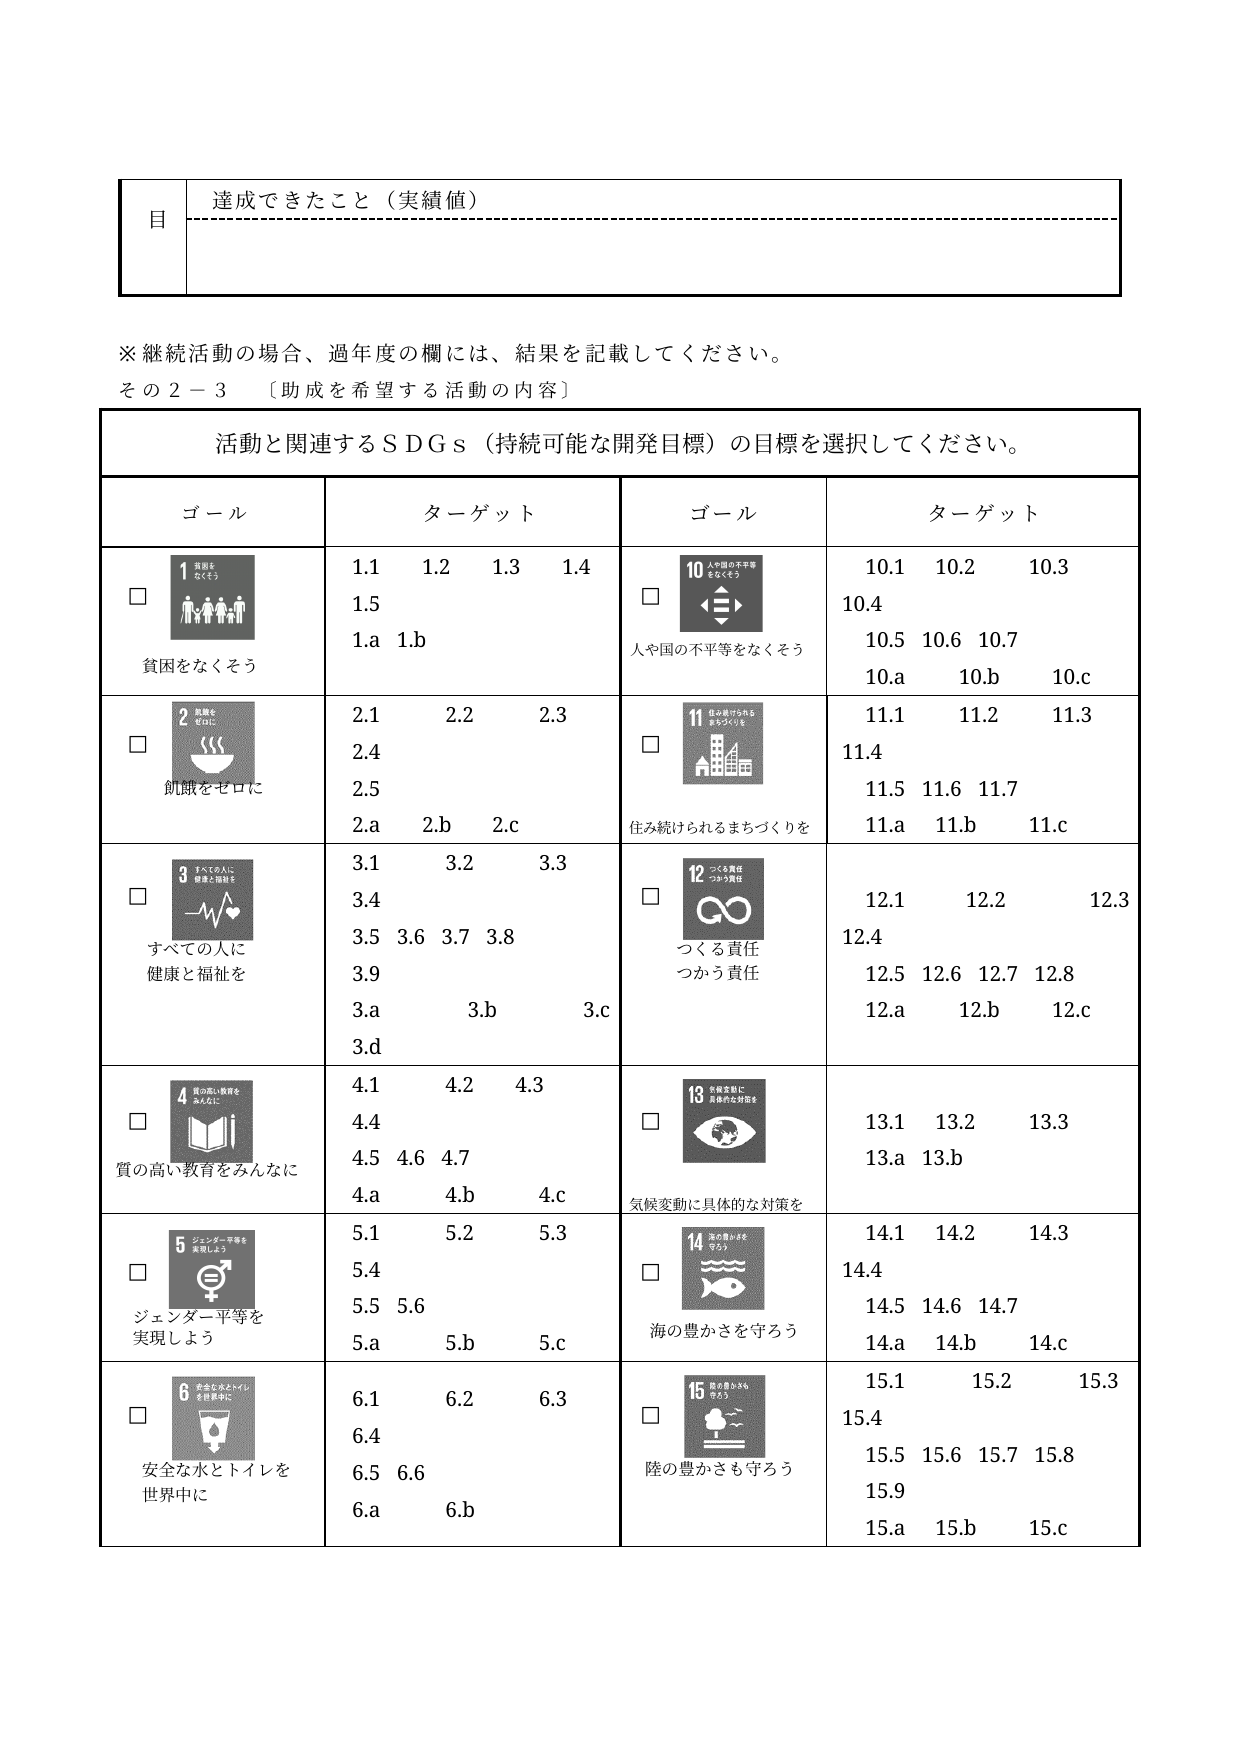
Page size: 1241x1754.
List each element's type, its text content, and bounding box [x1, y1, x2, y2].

picture [682, 701, 764, 785]
table_cell [102, 696, 324, 843]
table_cell ゴール [102, 478, 324, 546]
table_cell 10.1 10.2 10.3 10.4 10.5 10.6 10.7 10.a 10.b 10.c [827, 547, 1138, 695]
table_cell 14.1 14.2 14.3 14.4 14.5 14.6 14.7 14.a 14.b 14.c [827, 1214, 1138, 1361]
table_header 活動と関連するＳＤＧｓ（持続可能な開発目標）の目標を選択してください。 [102, 411, 1138, 475]
text ※継続活動の場合、過年度の欄には、結果を記載してください。 [118, 334, 1122, 371]
picture [682, 858, 764, 940]
table_cell [102, 844, 324, 1065]
picture [170, 1080, 254, 1163]
table_cell 13.1 13.2 13.3 13.a 13.b [827, 1066, 1138, 1213]
picture [172, 700, 255, 785]
table_cell 1.1 1.2 1.3 1.4 1.5 1.a 1.b [326, 547, 619, 695]
table_cell 5.1 5.2 5.3 5.4 5.5 5.6 5.a 5.b 5.c [326, 1214, 619, 1361]
table_cell [102, 548, 324, 695]
table_cell 2.1 2.2 2.3 2.4 2.5 2.a 2.b 2.c [326, 696, 619, 843]
table_cell ゴール [622, 478, 826, 546]
picture [172, 1375, 255, 1461]
table_cell [622, 1214, 826, 1361]
picture [681, 1227, 765, 1310]
table_cell [622, 696, 826, 843]
picture [684, 1375, 766, 1458]
table_cell ターゲット [827, 478, 1138, 546]
table_cell 3.1 3.2 3.3 3.4 3.5 3.6 3.7 3.8 3.9 3.a 3.b 3.c 3.d [326, 844, 619, 1065]
table_cell 11.1 11.2 11.3 11.4 11.5 11.6 11.7 11.a 11.b 11.c [828, 696, 1138, 843]
picture [170, 555, 255, 640]
table_cell [622, 1066, 826, 1213]
table_cell [187, 218, 1119, 294]
table_cell 6.1 6.2 6.3 6.4 6.5 6.6 6.a 6.b [326, 1362, 619, 1546]
table_cell ターゲット [326, 478, 619, 546]
table_cell [102, 1066, 324, 1213]
table_cell 達成できたこと（実績値） [187, 180, 1119, 218]
table_cell [622, 547, 826, 695]
table_cell [622, 1362, 826, 1546]
table_cell [622, 844, 826, 1065]
picture [172, 858, 254, 941]
table_cell 15.1 15.2 15.3 15.4 15.5 15.6 15.7 15.8 15.9 15.a 15.b 15.c [827, 1362, 1138, 1546]
table_cell ３ 年 目 [122, 180, 186, 294]
table_cell [102, 1214, 324, 1361]
table_cell 4.1 4.2 4.3 4.4 4.5 4.6 4.7 4.a 4.b 4.c [326, 1066, 619, 1213]
table_cell 12.1 12.2 12.3 12.4 12.5 12.6 12.7 12.8 12.a 12.b 12.c [827, 844, 1138, 1065]
picture [682, 1078, 766, 1163]
text その２－３ 〔助成を希望する活動の内容〕 [118, 371, 1122, 407]
table_cell [102, 1362, 324, 1546]
